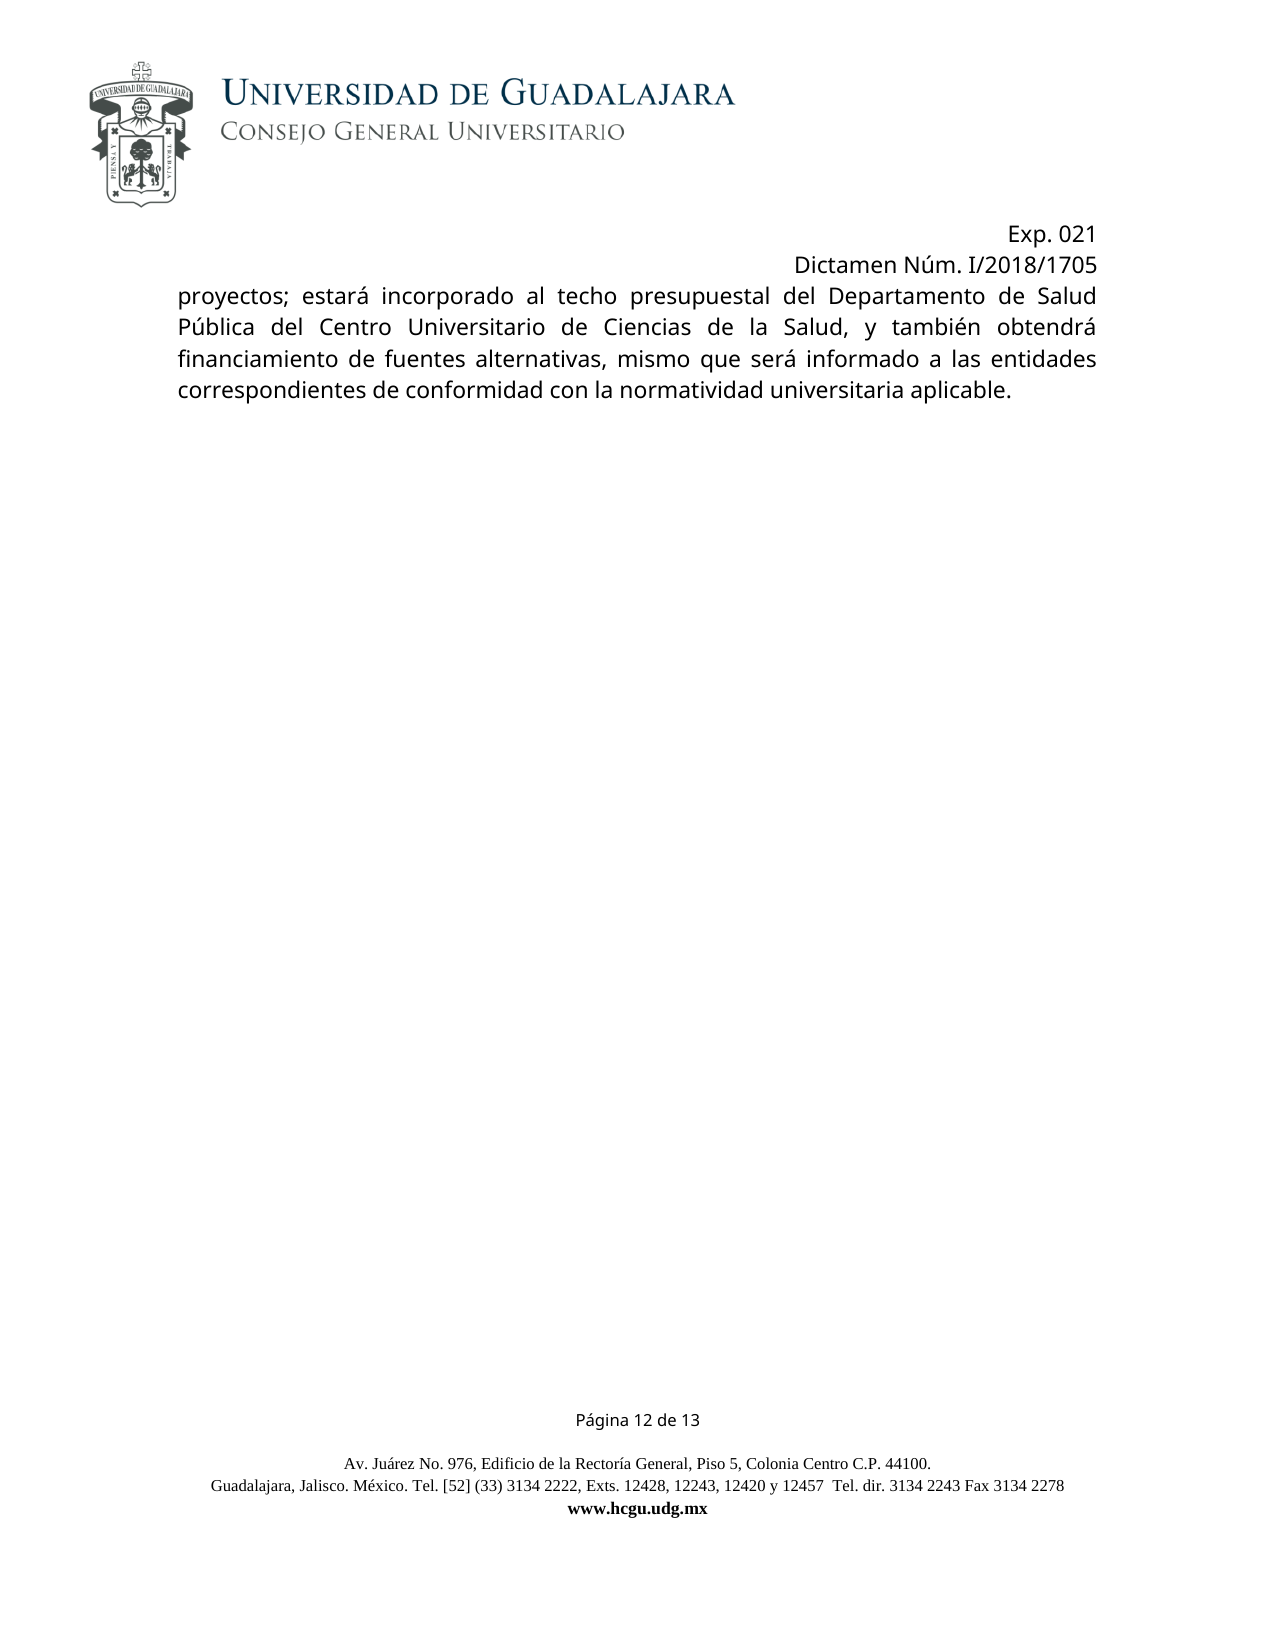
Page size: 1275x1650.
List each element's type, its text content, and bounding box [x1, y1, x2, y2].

picture [798, 258, 807, 268]
picture [907, 260, 912, 268]
picture [1074, 258, 1081, 268]
picture [1, 1, 1274, 268]
picture [1000, 258, 1007, 268]
